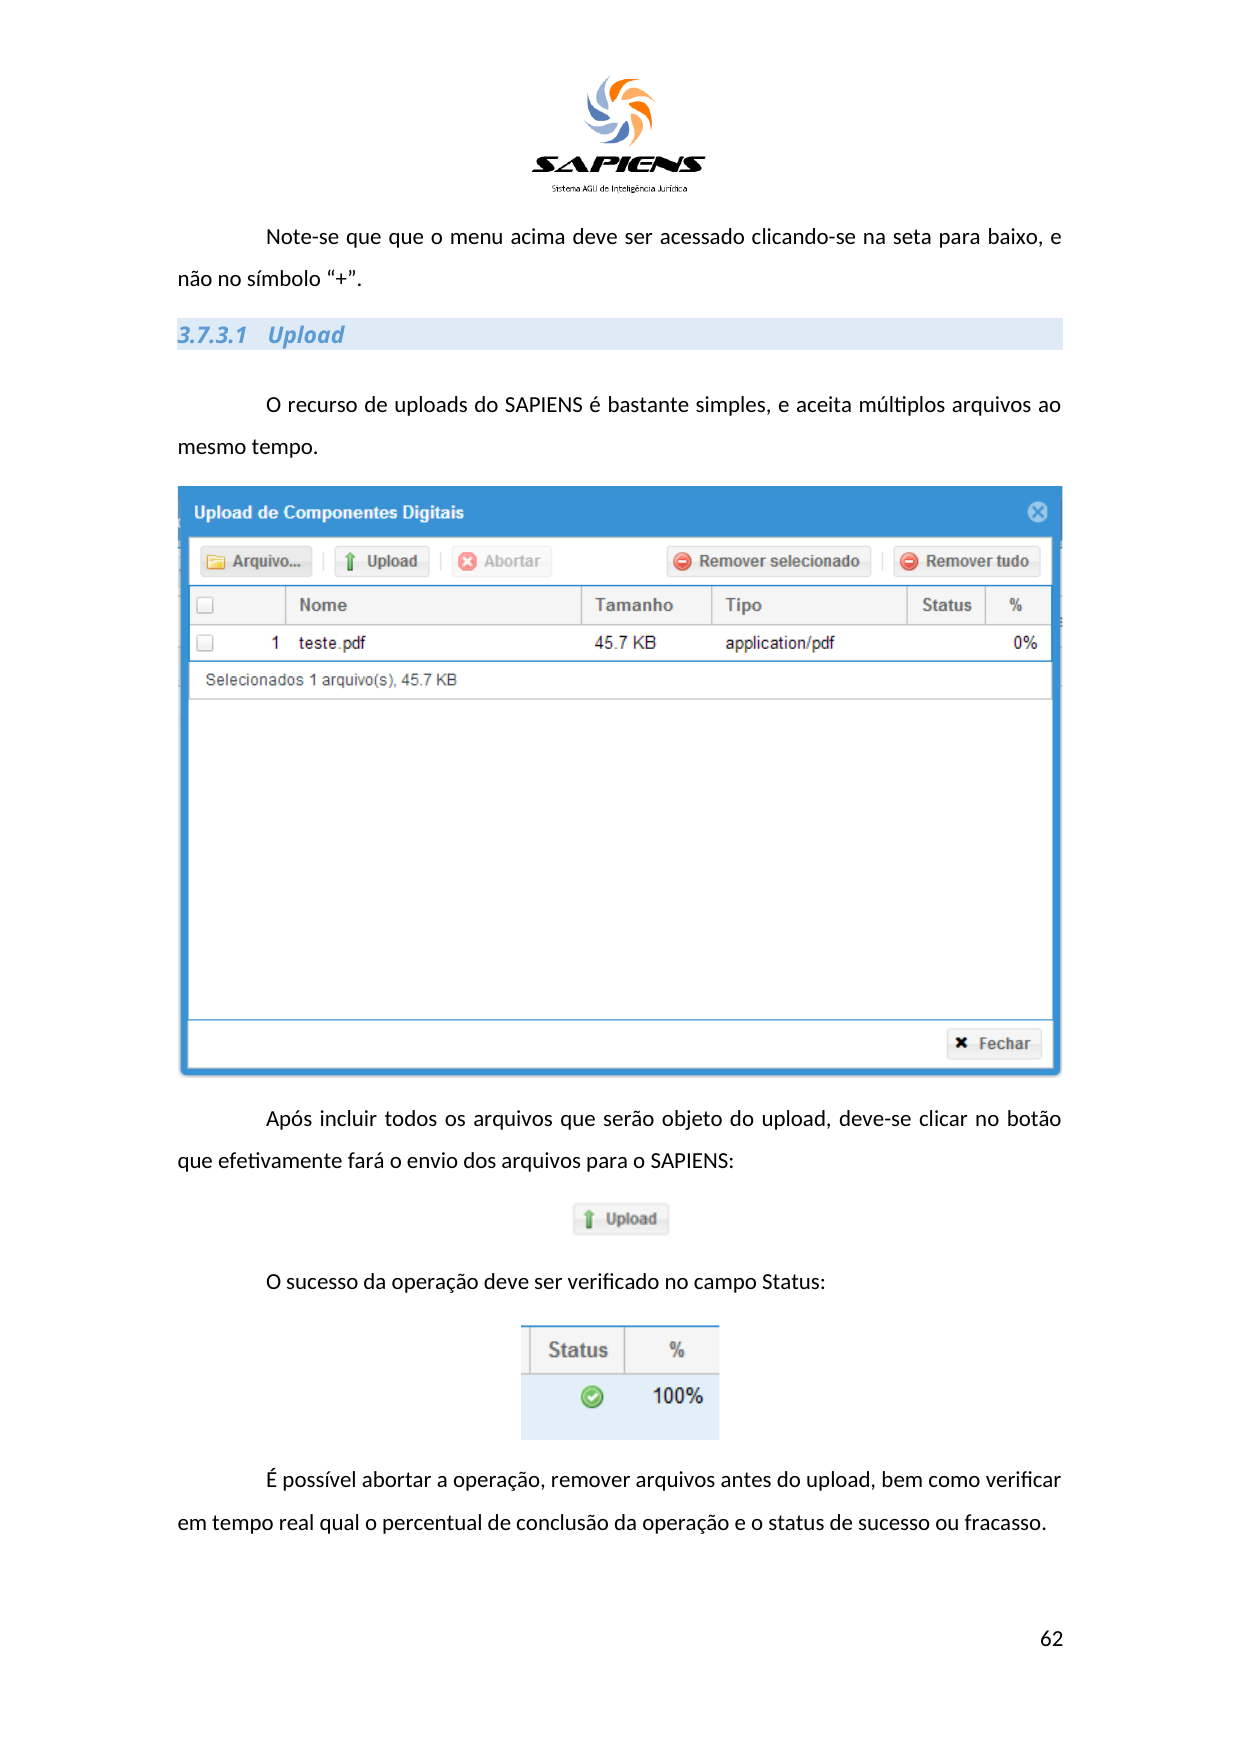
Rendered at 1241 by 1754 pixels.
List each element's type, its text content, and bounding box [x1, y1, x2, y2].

picture [177, 486, 1063, 1078]
text Note-se que que o menu acima deve ser acessado clicando-se na seta para baixo, e não no símbolo “+”. [177, 222, 1063, 292]
subtitle Upload [177, 318, 1063, 350]
text É possível abortar a operação, remover arquivos antes do upload, bem como verificar em tempo real qual o percentual de conclusão da operação e o status de sucesso ou fracasso. [177, 1466, 1063, 1536]
text O recurso de uploads do SAPIENS é bastante simples, e aceita múltiplos arquivos ao mesmo tempo. [177, 390, 1063, 460]
text O sucesso da operação deve ser verificado no campo Status: [177, 1267, 1063, 1296]
text Após incluir todos os arquivos que serão objeto do upload, deve-se clicar no botão que efetivamente fará o envio dos arquivos para o SAPIENS: [177, 1104, 1063, 1174]
picture [521, 1322, 720, 1440]
picture [529, 73, 711, 194]
picture [566, 1200, 674, 1241]
